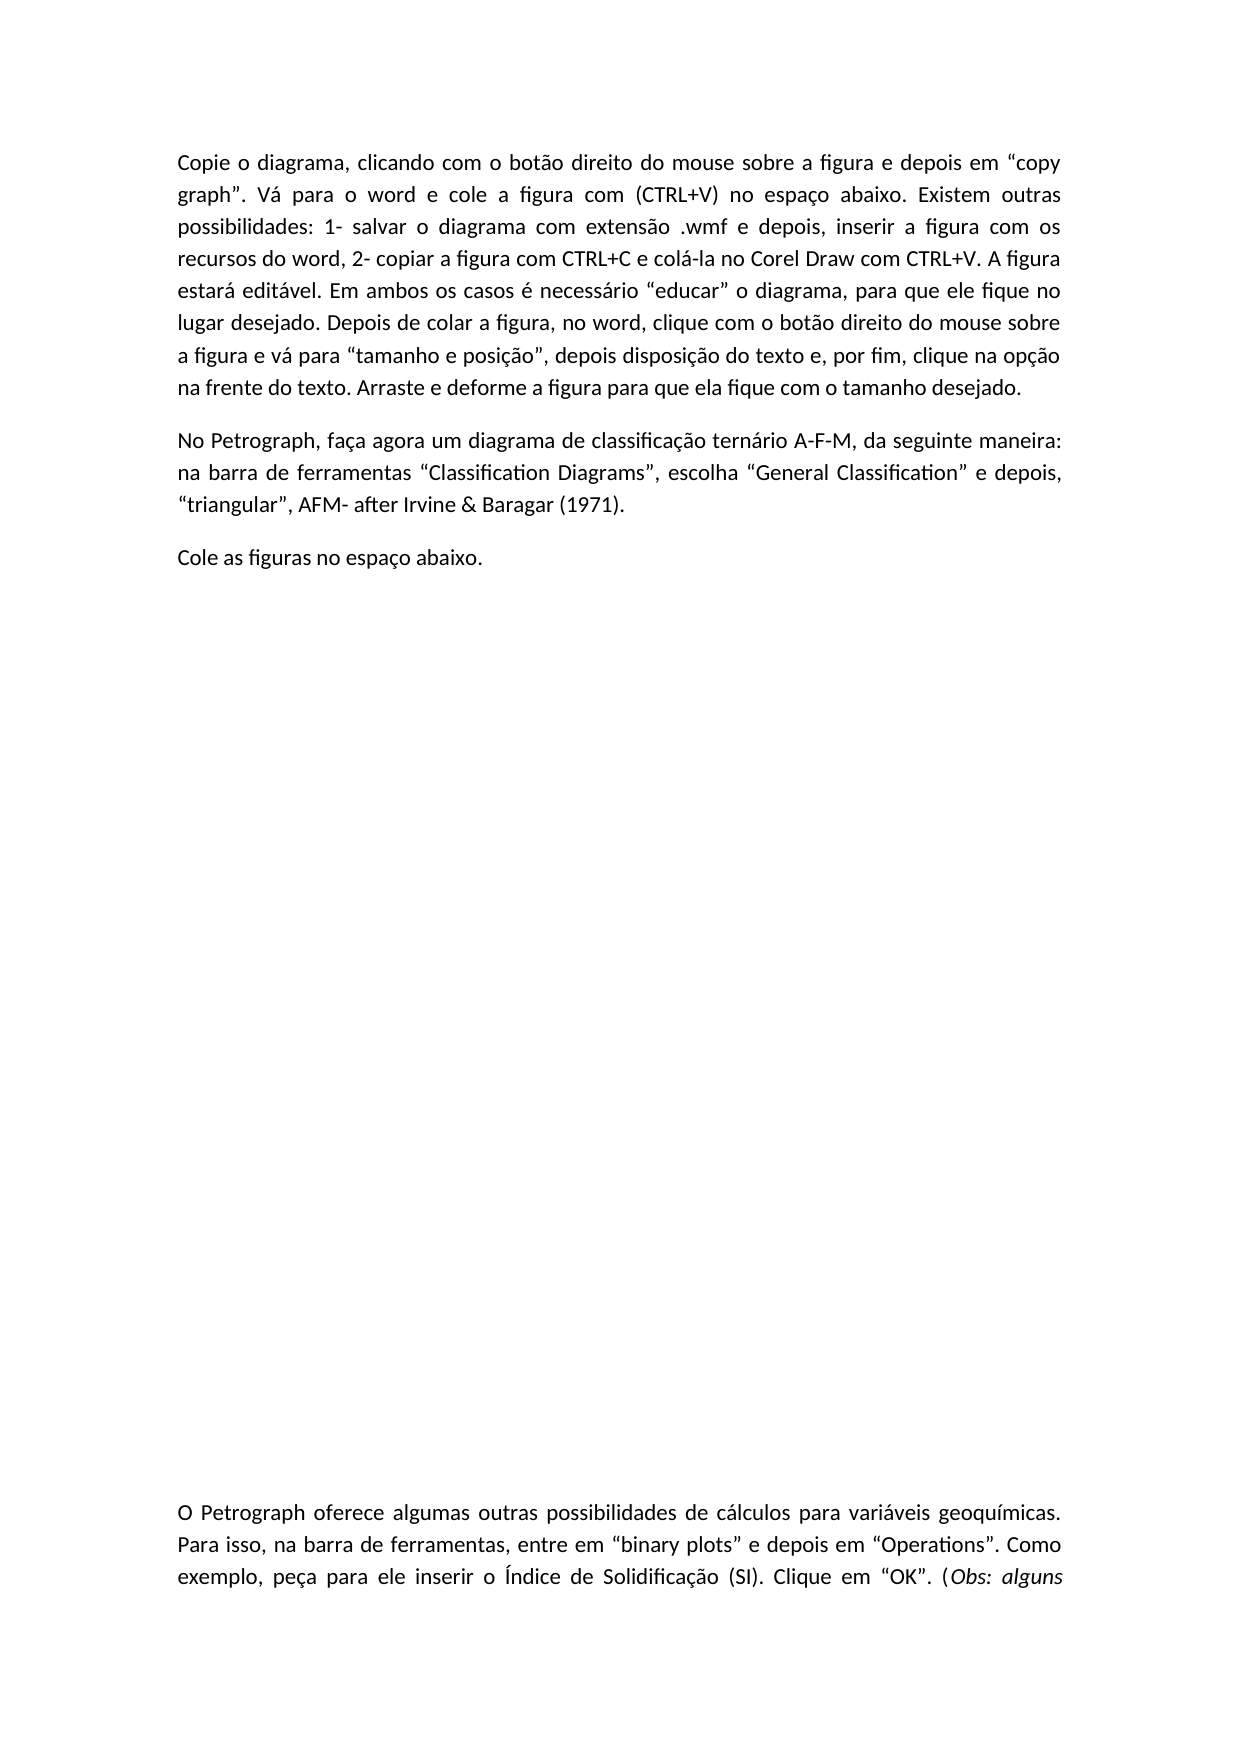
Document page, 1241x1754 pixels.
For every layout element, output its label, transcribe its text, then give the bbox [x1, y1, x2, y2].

text No Petrograph, faça agora um diagrama de classificação ternário A-F-M, da seguinte maneira: na barra de ferramentas “Classification Diagrams”, escolha “General Classification” e depois, “triangular”, AFM- after Irvine & Baragar (1971). [177, 426, 1063, 518]
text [177, 148, 1063, 401]
text Cole as figuras no espaço abaixo. [177, 543, 1063, 571]
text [177, 1498, 1063, 1590]
